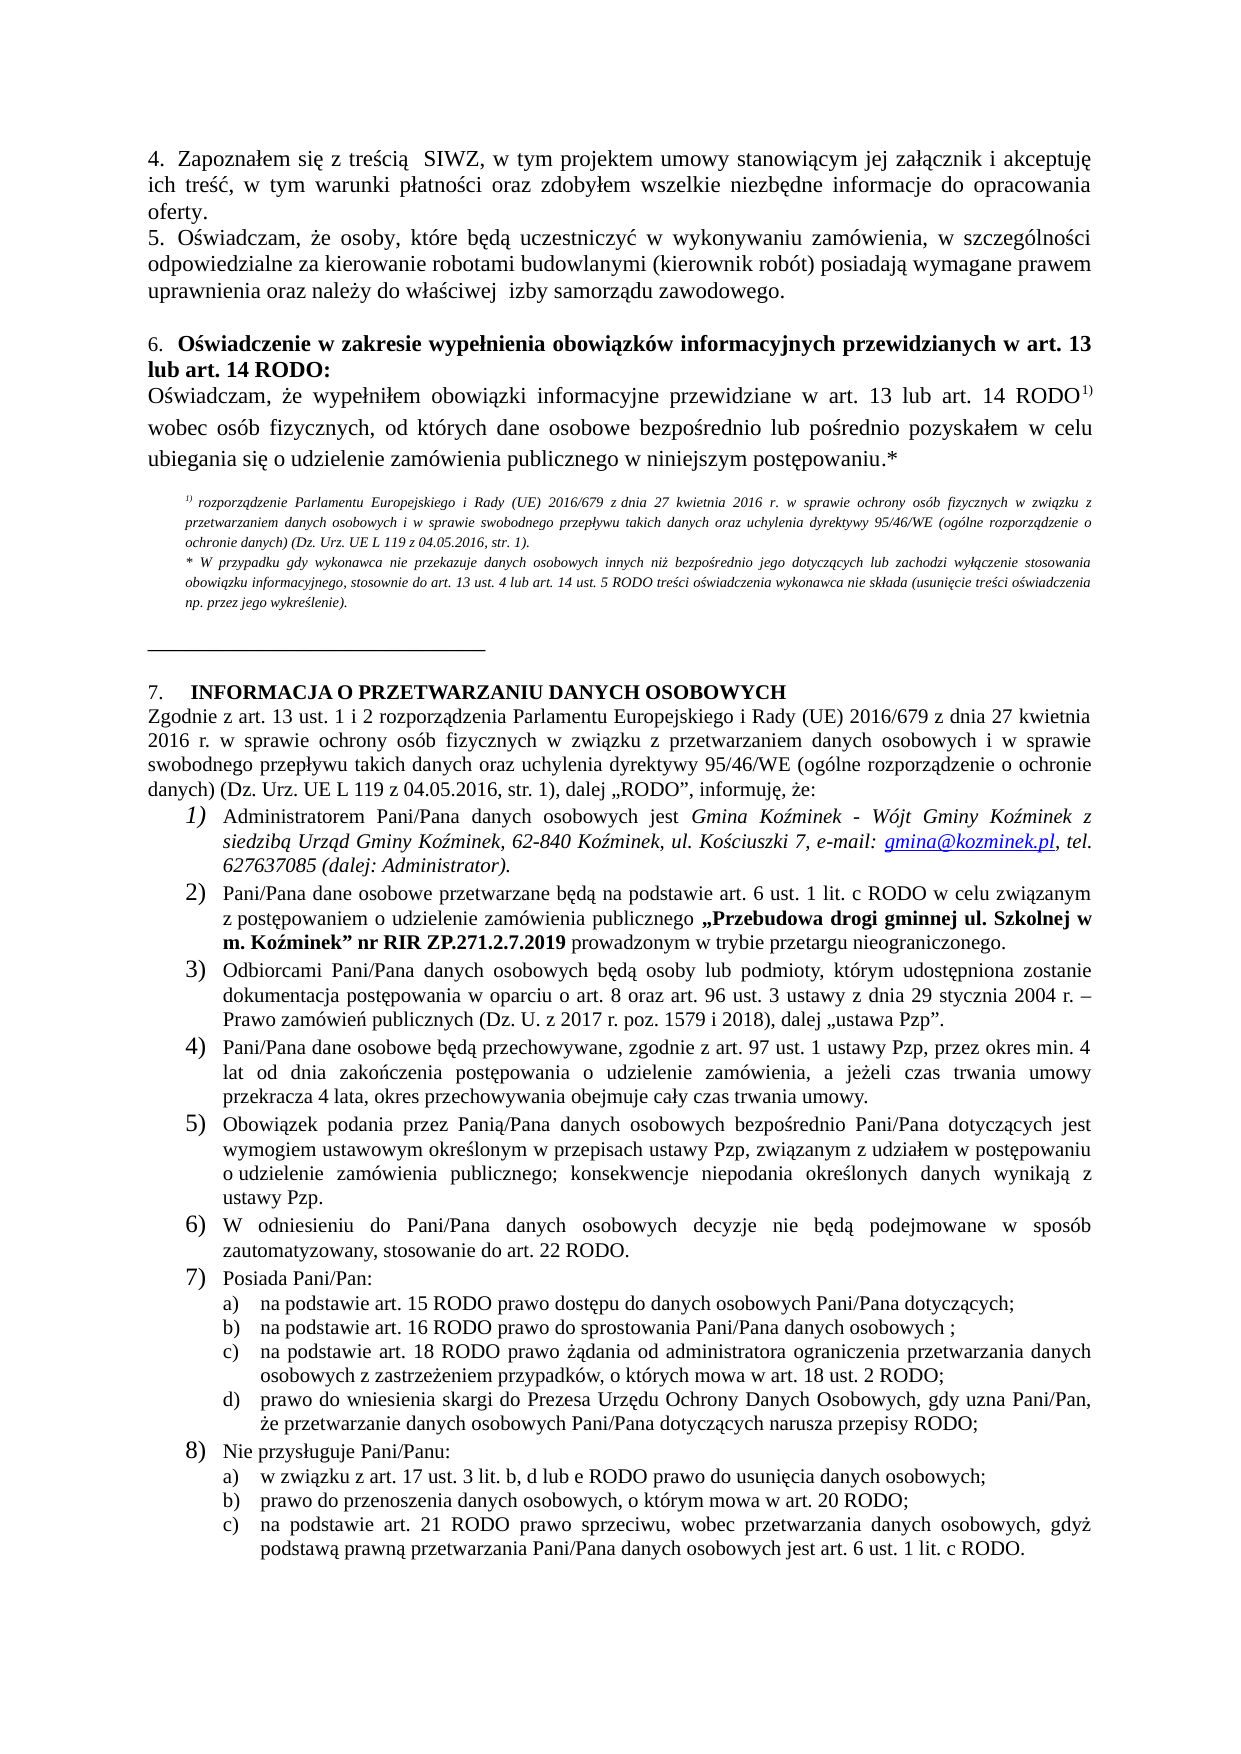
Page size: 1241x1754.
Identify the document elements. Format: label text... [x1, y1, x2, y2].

list Obowiązek podania przez Panią/Pana danych osobowych bezpośrednio Pani/Pana dotyczących jest wymogiem ustawowym określonym w przepisach ustawy Pzp, związanym z udziałem w postępowaniu o udzielenie zamówienia publicznego; konsekwencje niepodania określonych danych wynikają z ustawy Pzp. [185, 1108, 1093, 1209]
list prawo do wniesienia skargi do Prezesa Urzędu Ochrony Danych Osobowych, gdy uzna Pani/Pan, że przetwarzanie danych osobowych Pani/Pana dotyczących narusza przepisy RODO; [223, 1387, 1093, 1435]
list * W przypadku gdy wykonawca nie przekazuje danych osobowych innych niż bezpośrednio jego dotyczących lub zachodzi wyłączenie stosowania obowiązku informacyjnego, stosownie do art. 13 ust. 4 lub art. 14 ust. 5 RODO treści oświadczenia wykonawca nie składa (usunięcie treści oświadczenia np. przez jego wykreślenie). [185, 554, 1093, 611]
list na podstawie art. 21 RODO prawo sprzeciwu, wobec przetwarzania danych osobowych, gdyż podstawą prawną przetwarzania Pani/Pana danych osobowych jest art. 6 ust. 1 lit. c RODO. [223, 1512, 1093, 1560]
list na podstawie art. 18 RODO prawo żądania od administratora ograniczenia przetwarzania danych osobowych z zastrzeżeniem przypadków, o których mowa w art. 18 ust. 2 RODO; [223, 1339, 1093, 1387]
list Pani/Pana dane osobowe będą przechowywane, zgodnie z art. 97 ust. 1 ustawy Pzp, przez okres min. 4 lat od dnia zakończenia postępowania o udzielenie zamówienia, a jeżeli czas trwania umowy przekracza 4 lata, okres przechowywania obejmuje cały czas trwania umowy. [185, 1031, 1093, 1108]
list 1) rozporządzenie Parlamentu Europejskiego i Rady (UE) 2016/679 z dnia 27 kwietnia 2016 r. w sprawie ochrony osób fizycznych w związku z przetwarzaniem danych osobowych i w sprawie swobodnego przepływu takich danych oraz uchylenia dyrektywy 95/46/WE (ogólne rozporządzenie o ochronie danych) (Dz. Urz. UE L 119 z 04.05.2016, str. 1). [185, 494, 1093, 551]
list Zapoznałem się z treścią SIWZ, w tym projektem umowy stanowiącym jej załącznik i akceptuję ich treść, w tym warunki płatności oraz zdobyłem wszelkie niezbędne informacje do opracowania oferty. [148, 145, 1093, 224]
text ___________________________ [148, 625, 1093, 653]
list na podstawie art. 16 RODO prawo do sprostowania Pani/Pana danych osobowych ; [223, 1314, 1093, 1339]
list Administratorem Pani/Pana danych osobowych jest Gmina Koźminek - Wójt Gminy Koźminek z siedzibą Urząd Gminy Koźminek, 62-840 Koźminek, ul. Kościuszki 7, e-mail: gmina@kozminek.pl, tel. 627637085 (dalej: Administrator). [185, 801, 1093, 877]
list W odniesieniu do Pani/Pana danych osobowych decyzje nie będą podejmowane w sposób zautomatyzowany, stosowanie do art. 22 RODO. [185, 1209, 1093, 1262]
list Posiada Pani/Pan: [185, 1262, 1093, 1291]
text Oświadczam, że wypełniłem obowiązki informacyjne przewidziane w art. 13 lub art. 14 RODO1) wobec osób fizycznych, od których dane osobowe bezpośrednio lub pośrednio pozyskałem w celu ubiegania się o udzielenie zamówienia publicznego w niniejszym postępowaniu.* [148, 382, 1093, 472]
list prawo do przenoszenia danych osobowych, o którym mowa w art. 20 RODO; [223, 1488, 1093, 1512]
list INFORMACJA O PRZETWARZANIU DANYCH OSOBOWYCH [148, 680, 1093, 704]
list Oświadczam, że osoby, które będą uczestniczyć w wykonywaniu zamówienia, w szczególności odpowiedzialne za kierowanie robotami budowlanymi (kierownik robót) posiadają wymagane prawem uprawnienia oraz należy do właściwej izby samorządu zawodowego. [148, 224, 1093, 303]
list w związku z art. 17 ust. 3 lit. b, d lub e RODO prawo do usunięcia danych osobowych; [223, 1464, 1093, 1488]
list na podstawie art. 15 RODO prawo dostępu do danych osobowych Pani/Pana dotyczących; [223, 1291, 1093, 1314]
list Nie przysługuje Pani/Panu: [185, 1435, 1093, 1464]
text Zgodnie z art. 13 ust. 1 i 2 rozporządzenia Parlamentu Europejskiego i Rady (UE) 2016/679 z dnia 27 kwietnia 2016 r. w sprawie ochrony osób fizycznych w związku z przetwarzaniem danych osobowych i w sprawie swobodnego przepływu takich danych oraz uchylenia dyrektywy 95/46/WE (ogólne rozporządzenie o ochronie danych) (Dz. Urz. UE L 119 z 04.05.2016, str. 1), dalej „RODO”, informuję, że: [148, 704, 1093, 801]
list Odbiorcami Pani/Pana danych osobowych będą osoby lub podmioty, którym udostępniona zostanie dokumentacja postępowania w oparciu o art. 8 oraz art. 96 ust. 3 ustawy z dnia 29 stycznia 2004 r. – Prawo zamówień publicznych (Dz. U. z 2017 r. poz. 1579 i 2018), dalej „ustawa Pzp”. [185, 954, 1093, 1031]
list Pani/Pana dane osobowe przetwarzane będą na podstawie art. 6 ust. 1 lit. c RODO w celu związanym z postępowaniem o udzielenie zamówienia publicznego „Przebudowa drogi gminnej ul. Szkolnej w m. Koźminek” nr RIR ZP.271.2.7.2019 prowadzonym w trybie przetargu nieograniczonego. [185, 877, 1093, 954]
list Oświadczenie w zakresie wypełnienia obowiązków informacyjnych przewidzianych w art. 13 lub art. 14 RODO: [148, 329, 1093, 382]
